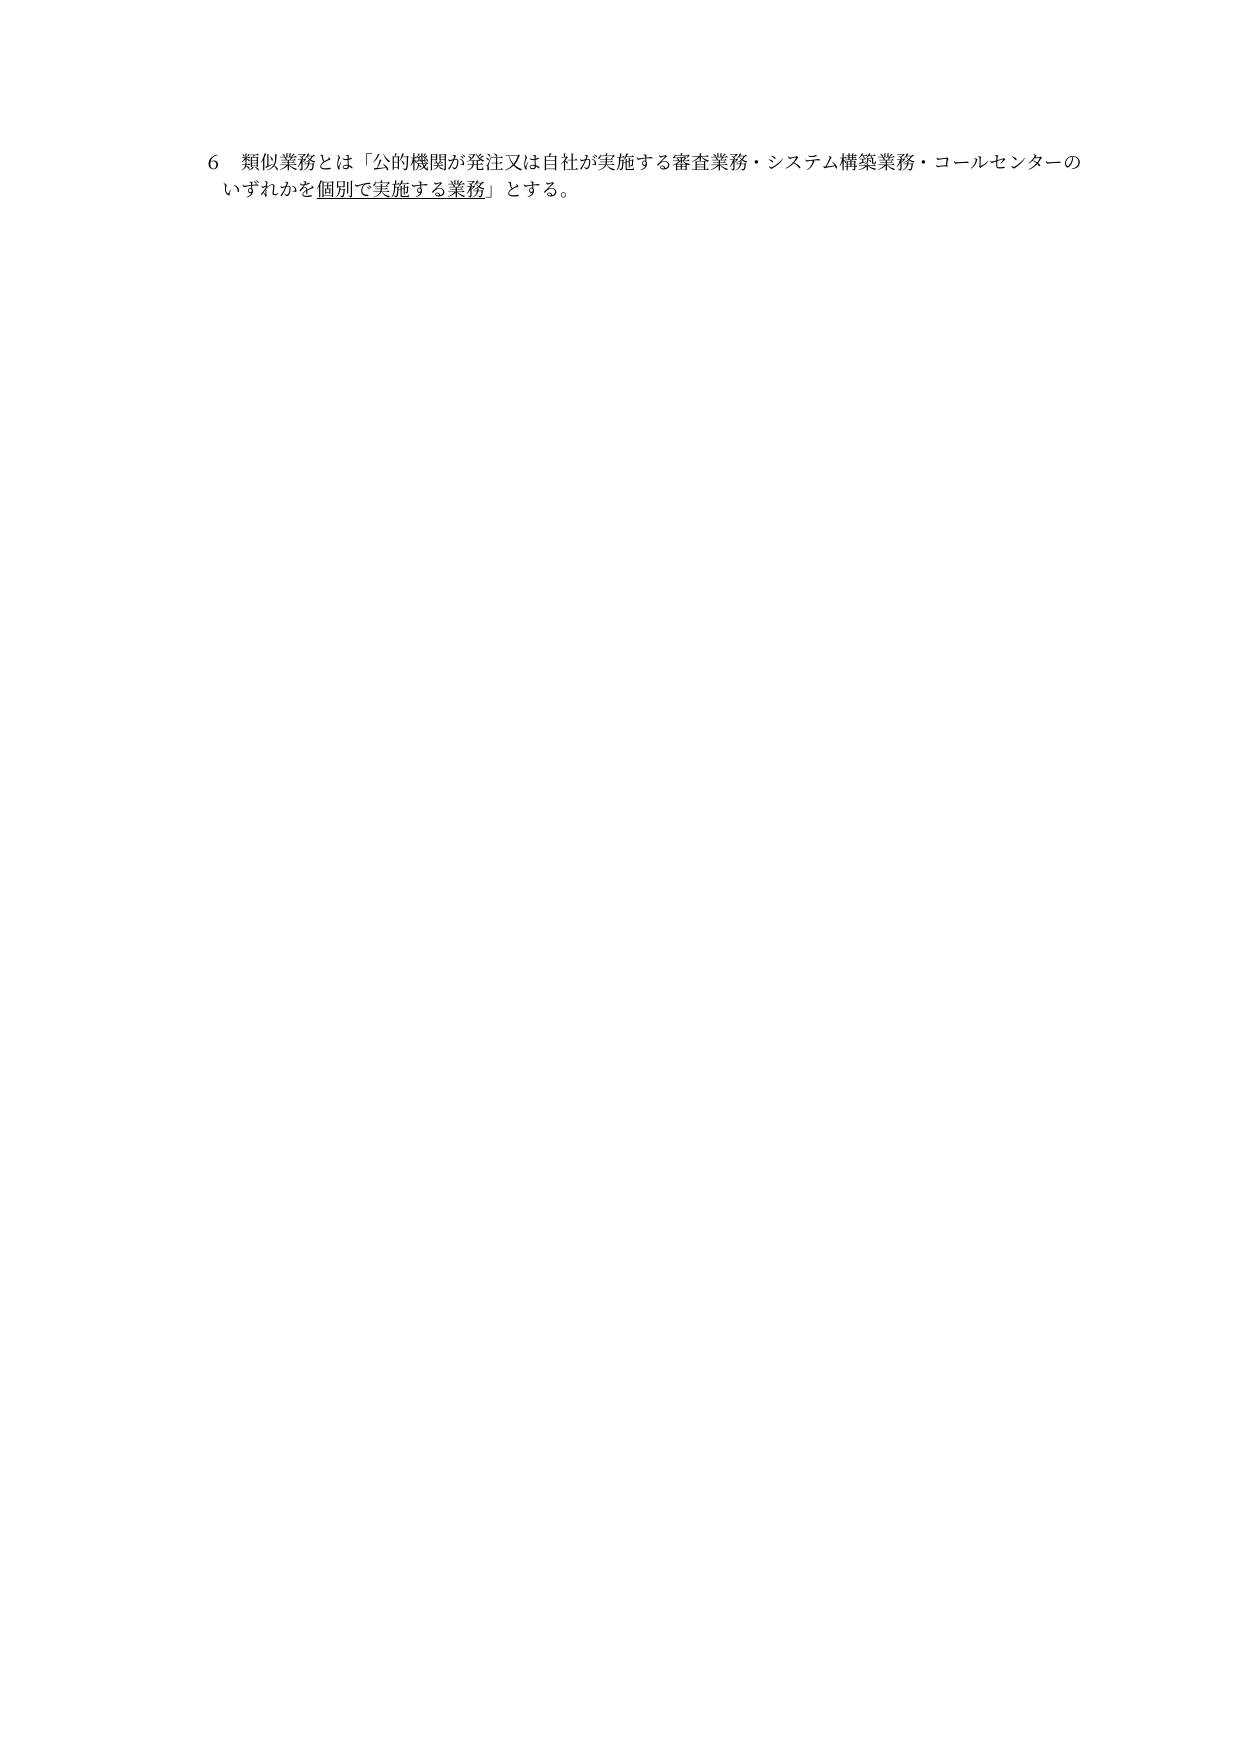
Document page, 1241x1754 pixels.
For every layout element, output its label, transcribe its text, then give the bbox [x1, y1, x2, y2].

text いずれかを個別で実施する業務」とする。 [148, 175, 1092, 202]
text ６ 類似業務とは「公的機関が発注又は自社が実施する審査業務・システム構築業務・コールセンターの [148, 148, 1092, 175]
